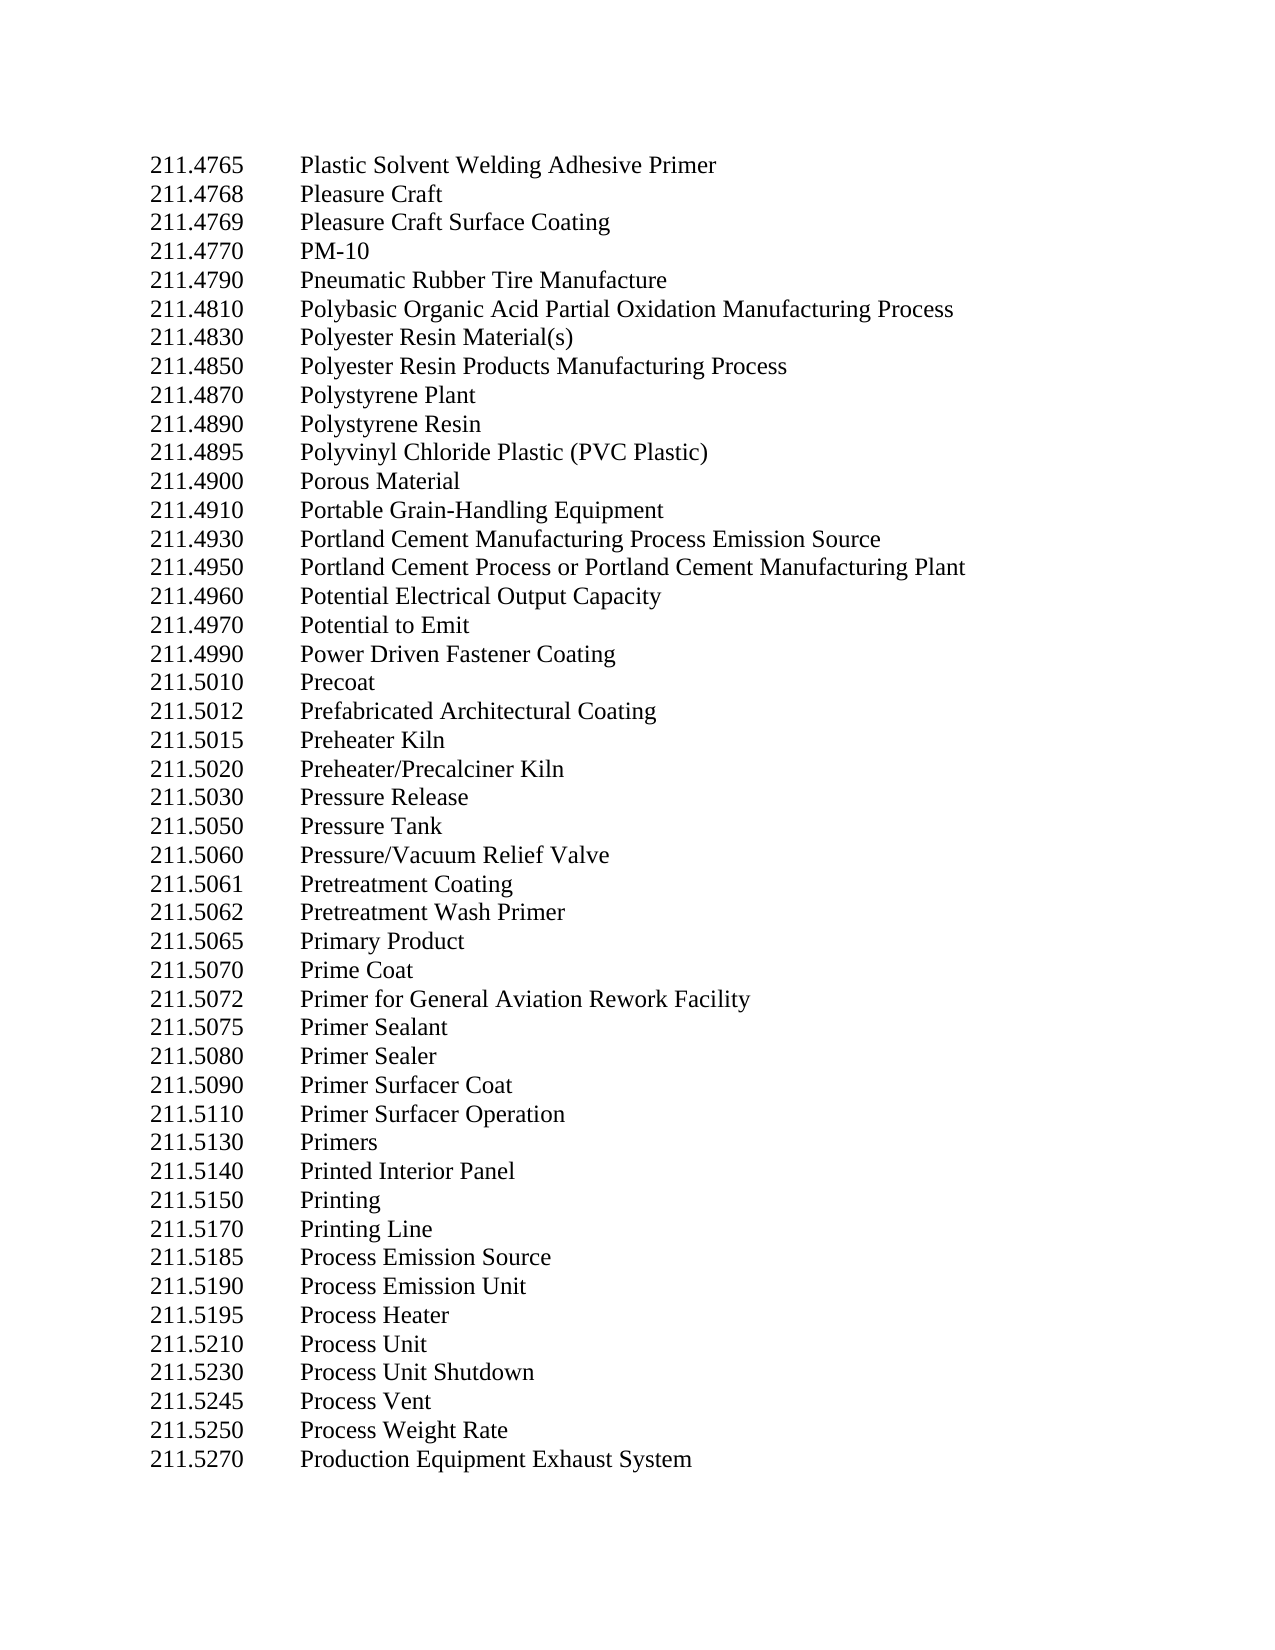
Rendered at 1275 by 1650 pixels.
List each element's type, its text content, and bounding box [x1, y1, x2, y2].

text 211.4830 Polyester Resin Material(s) [150, 322, 1125, 351]
text 211.5170 Printing Line [150, 1214, 1125, 1242]
text 211.5062 Pretreatment Wash Primer [150, 897, 1125, 926]
text 211.5070 Prime Coat [150, 955, 1125, 984]
text 211.4870 Polystyrene Plant [150, 380, 1125, 409]
text 211.4769 Pleasure Craft Surface Coating [150, 207, 1125, 236]
text 211.5065 Primary Product [150, 926, 1125, 955]
text 211.5210 Process Unit [150, 1329, 1125, 1357]
text 211.4910 Portable Grain-Handling Equipment [150, 495, 1125, 524]
text 211.4890 Polystyrene Resin [150, 409, 1125, 437]
text 211.5072 Primer for General Aviation Rework Facility [150, 984, 1125, 1012]
text 211.5090 Primer Surfacer Coat [150, 1070, 1125, 1099]
text 211.5185 Process Emission Source [150, 1242, 1125, 1271]
text 211.4990 Power Driven Fastener Coating [150, 639, 1125, 667]
text 211.5150 Printing [150, 1185, 1125, 1214]
text 211.4895 Polyvinyl Chloride Plastic (PVC Plastic) [150, 437, 1125, 466]
text 211.5190 Process Emission Unit [150, 1271, 1125, 1300]
text 211.4765 Plastic Solvent Welding Adhesive Primer [150, 150, 1125, 179]
text 211.5110 Primer Surfacer Operation [150, 1099, 1125, 1127]
text 211.5075 Primer Sealant [150, 1012, 1125, 1041]
text 211.5195 Process Heater [150, 1300, 1125, 1329]
text 211.5061 Pretreatment Coating [150, 869, 1125, 897]
text 211.4970 Potential to Emit [150, 610, 1125, 639]
text 211.5140 Printed Interior Panel [150, 1156, 1125, 1185]
text 211.5050 Pressure Tank [150, 811, 1125, 840]
text 211.5030 Pressure Release [150, 782, 1125, 811]
text 211.4850 Polyester Resin Products Manufacturing Process [150, 351, 1125, 380]
text 211.4930 Portland Cement Manufacturing Process Emission Source [150, 524, 1125, 552]
text 211.5060 Pressure/Vacuum Relief Valve [150, 840, 1125, 869]
text 211.5250 Process Weight Rate [150, 1415, 1125, 1444]
text 211.5020 Preheater/Precalciner Kiln [150, 754, 1125, 782]
text 211.4768 Pleasure Craft [150, 179, 1125, 207]
text 211.4950 Portland Cement Process or Portland Cement Manufacturing Plant [150, 552, 1125, 581]
text 211.4960 Potential Electrical Output Capacity [150, 581, 1125, 610]
text 211.5015 Preheater Kiln [150, 725, 1125, 754]
text 211.4810 Polybasic Organic Acid Partial Oxidation Manufacturing Process [150, 294, 1125, 322]
text 211.5130 Primers [150, 1127, 1125, 1156]
text 211.4770 PM-10 [150, 236, 1125, 265]
text 211.5010 Precoat [150, 667, 1125, 696]
text 211.5080 Primer Sealer [150, 1041, 1125, 1070]
text 211.4790 Pneumatic Rubber Tire Manufacture [150, 265, 1125, 294]
text 211.5230 Process Unit Shutdown [150, 1357, 1125, 1386]
text 211.5270 Production Equipment Exhaust System [150, 1444, 1125, 1472]
text 211.4900 Porous Material [150, 466, 1125, 495]
text 211.5245 Process Vent [150, 1386, 1125, 1415]
text 211.5012 Prefabricated Architectural Coating [150, 696, 1125, 725]
